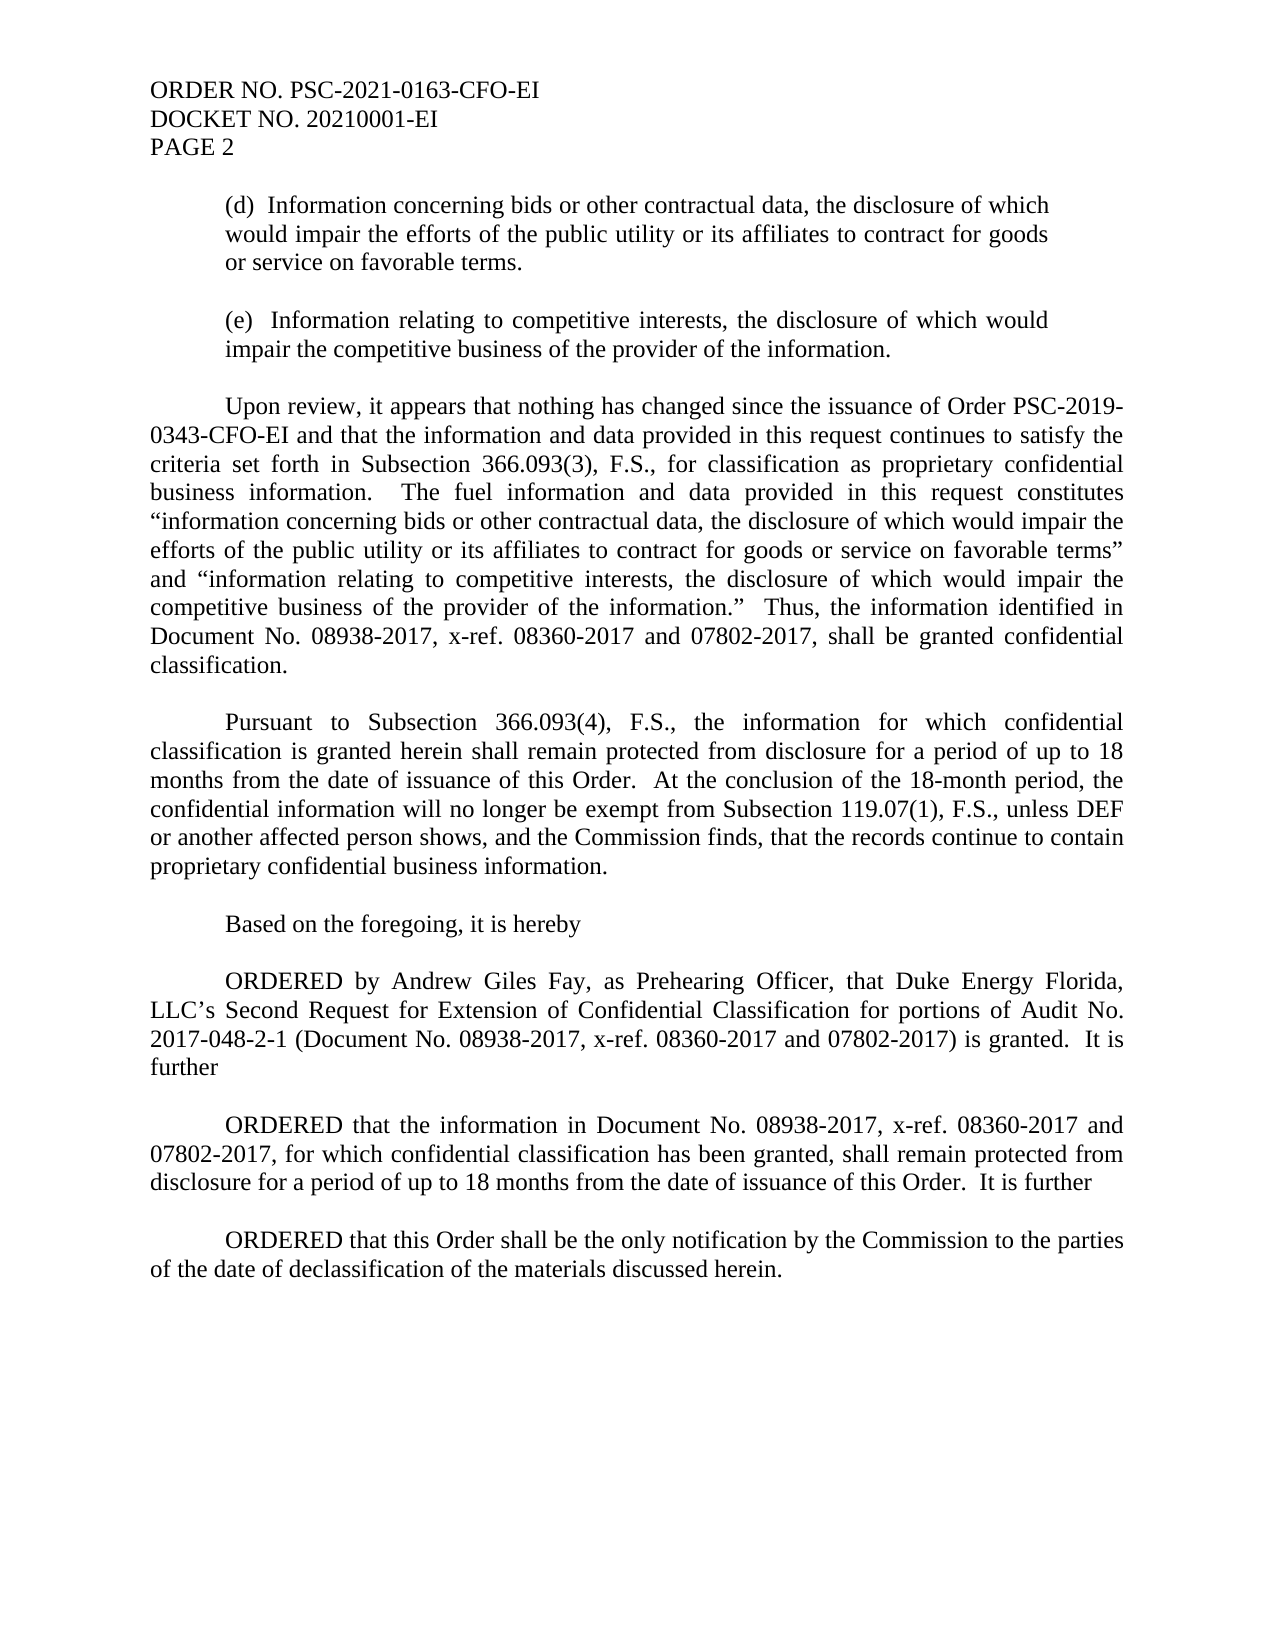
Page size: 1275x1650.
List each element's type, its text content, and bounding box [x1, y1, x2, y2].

text ORDERED by Andrew Giles Fay, as Prehearing Officer, that Duke Energy Florida, LLC’s Second Request for Extension of Confidential Classification for portions of Audit No. 2017-048-2-1 (Document No. 08938-2017, x-ref. 08360-2017 and 07802-2017) is granted. It is further [150, 966, 1125, 1081]
text (d) Information concerning bids or other contractual data, the disclosure of which would impair the efforts of the public utility or its affiliates to contract for goods or service on favorable terms. [225, 190, 1050, 276]
text Upon review, it appears that nothing has changed since the issuance of Order PSC-2019-0343-CFO-EI and that the information and data provided in this request continues to satisfy the criteria set forth in Subsection 366.093(3), F.S., for classification as proprietary confidential business information. The fuel information and data provided in this request constitutes “information concerning bids or other contractual data, the disclosure of which would impair the efforts of the public utility or its affiliates to contract for goods or service on favorable terms” and “information relating to competitive interests, the disclosure of which would impair the competitive business of the provider of the information.” Thus, the information identified in Document No. 08938-2017, x-ref. 08360-2017 and 07802-2017, shall be granted confidential classification. [150, 391, 1125, 679]
text (e) Information relating to competitive interests, the disclosure of which would impair the competitive business of the provider of the information. [225, 305, 1050, 362]
text Based on the foregoing, it is hereby [150, 909, 1125, 937]
text ORDERED that the information in Document No. 08938-2017, x-ref. 08360-2017 and 07802-2017, for which confidential classification has been granted, shall remain protected from disclosure for a period of up to 18 months from the date of issuance of this Order. It is further [150, 1110, 1125, 1196]
text Pursuant to Subsection 366.093(4), F.S., the information for which confidential classification is granted herein shall remain protected from disclosure for a period of up to 18 months from the date of issuance of this Order. At the conclusion of the 18-month period, the confidential information will no longer be exempt from Subsection 119.07(1), F.S., unless DEF or another affected person shows, and the Commission finds, that the records continue to contain proprietary confidential business information. [150, 707, 1125, 880]
text ORDERED that this Order shall be the only notification by the Commission to the parties of the date of declassification of the materials discussed herein. [150, 1225, 1125, 1282]
